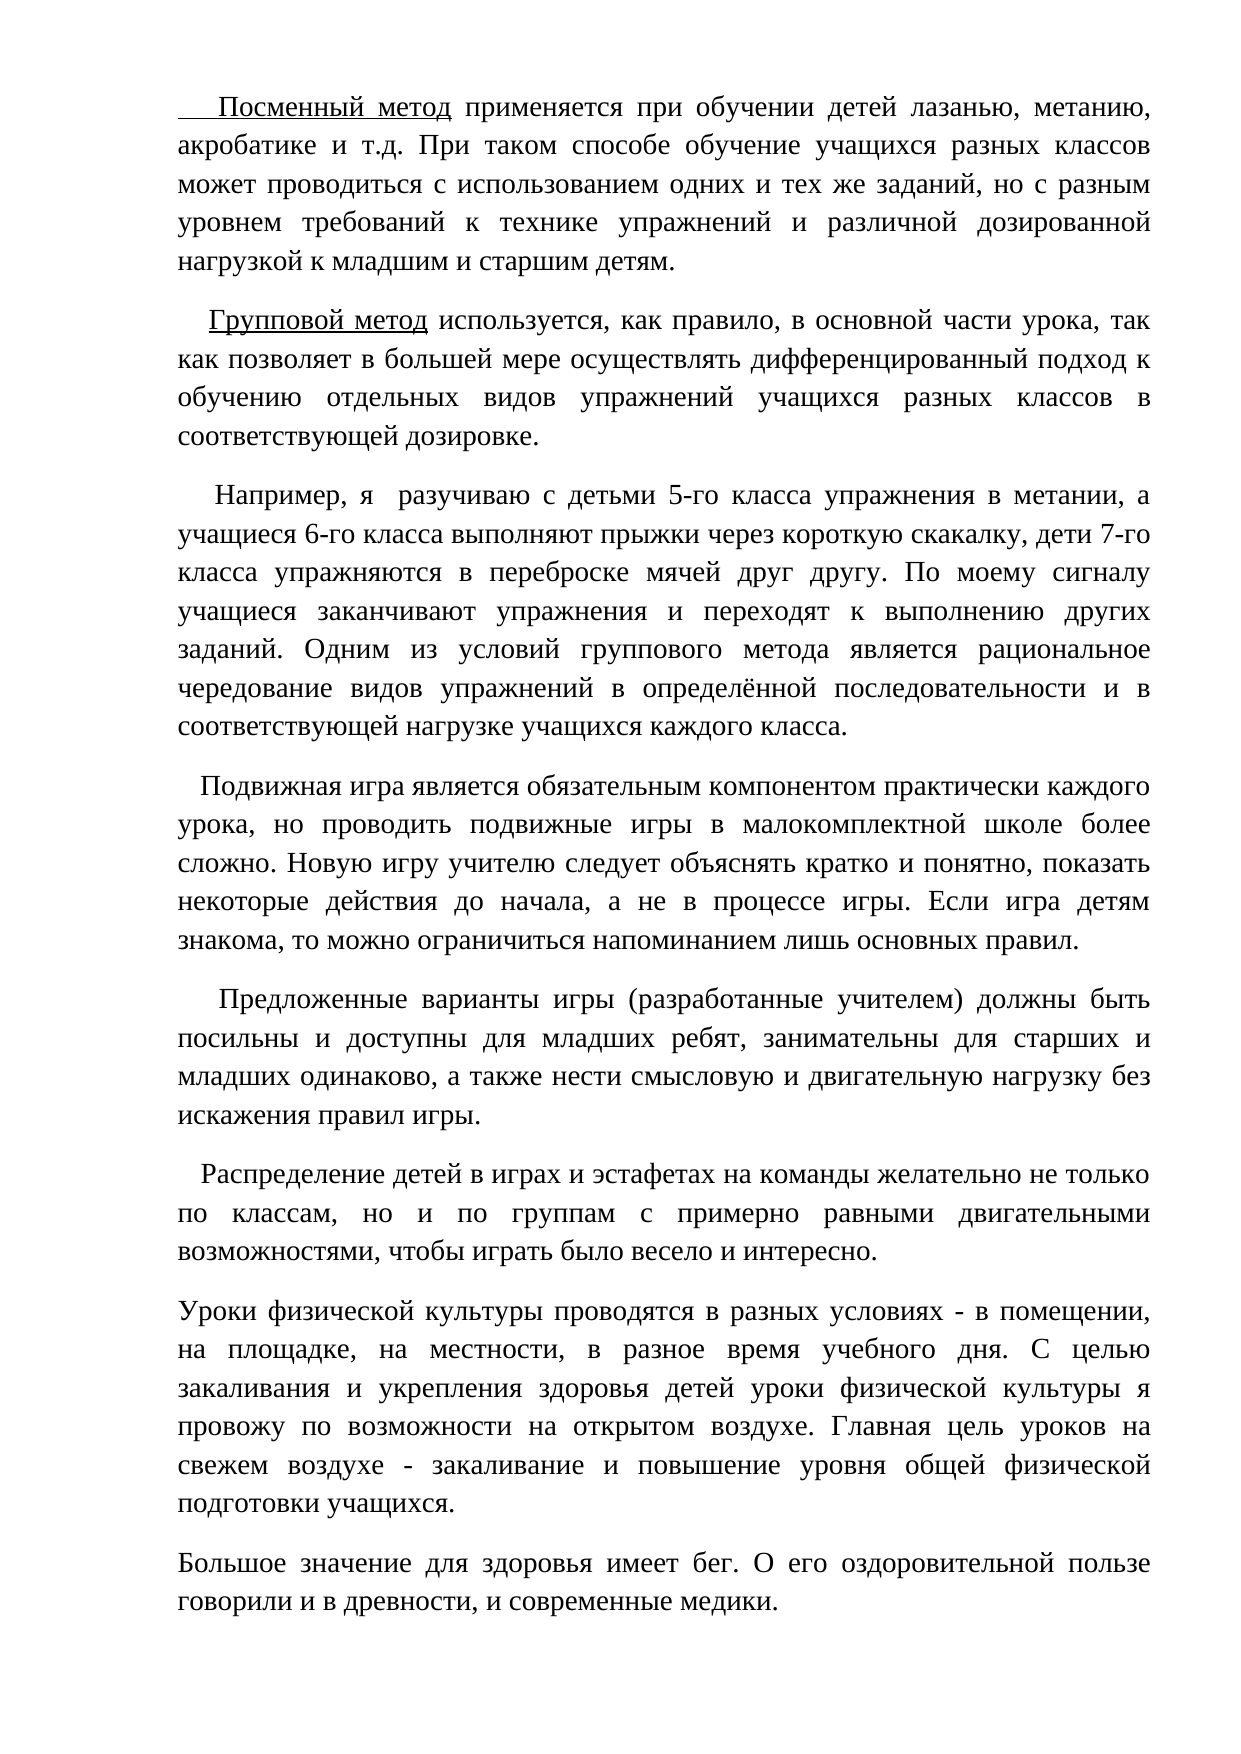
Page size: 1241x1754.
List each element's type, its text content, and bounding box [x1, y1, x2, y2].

text Групповой метод используется, как правило, в основной части урока, так как позволяет в большей мере осуществлять дифференцированный подход к обучению отдельных видов упражнений учащихся разных классов в соответствующей дозировке. [177, 302, 1152, 451]
text Распределение детей в играх и эстафетах на команды желательно не только по классам, но и по группам с примерно равными двигательными возможностями, чтобы играть было весело и интересно. [177, 1156, 1152, 1267]
text Предложенные варианты игры (разработанные учителем) должны быть посильны и доступны для младших ребят, занимательны для старших и младших одинаково, а также нести смысловую и двигательную нагрузку без искажения правил игры. [177, 981, 1152, 1131]
text Уроки физической культуры проводятся в разных условиях - в помещении, на площадке, на местности, в разное время учебного дня. С целью закаливания и укрепления здоровья детей уроки физической культуры я провожу по возможности на открытом воздухе. Главная цель уроков на свежем воздухе - закаливание и повышение уровня общей физической подготовки учащихся. [177, 1293, 1152, 1519]
text Подвижная игра является обязательным компонентом практически каждого урока, но проводить подвижные игры в малокомплектной школе более сложно. Новую игру учителю следует объяснять кратко и понятно, показать некоторые действия до начала, а не в процессе игры. Если игра детям знакома, то можно ограничиться напоминанием лишь основных правил. [177, 768, 1152, 956]
text Большое значение для здоровья имеет бег. О его оздоровительной пользе говорили и в древности, и современные медики. [177, 1545, 1152, 1617]
text Посменный метод применяется при обучении детей лазанью, метанию, акробатике и т.д. При таком способе обучение учащихся разных классов может проводиться с использованием одних и тех же заданий, но с разным уровнем требований к технике упражнений и различной дозированной нагрузкой к младшим и старшим детям. [177, 89, 1152, 276]
text Например, я разучиваю с детьми 5-го класса упражнения в метании, а учащиеся 6-го класса выполняют прыжки через короткую скакалку, дети 7-го класса упражняются в переброске мячей друг другу. По моему сигналу учащиеся заканчивают упражнения и переходят к выполнению других заданий. Одним из условий группового метода является рациональное чередование видов упражнений в определённой последовательности и в соответствующей нагрузке учащихся каждого класса. [177, 477, 1152, 742]
